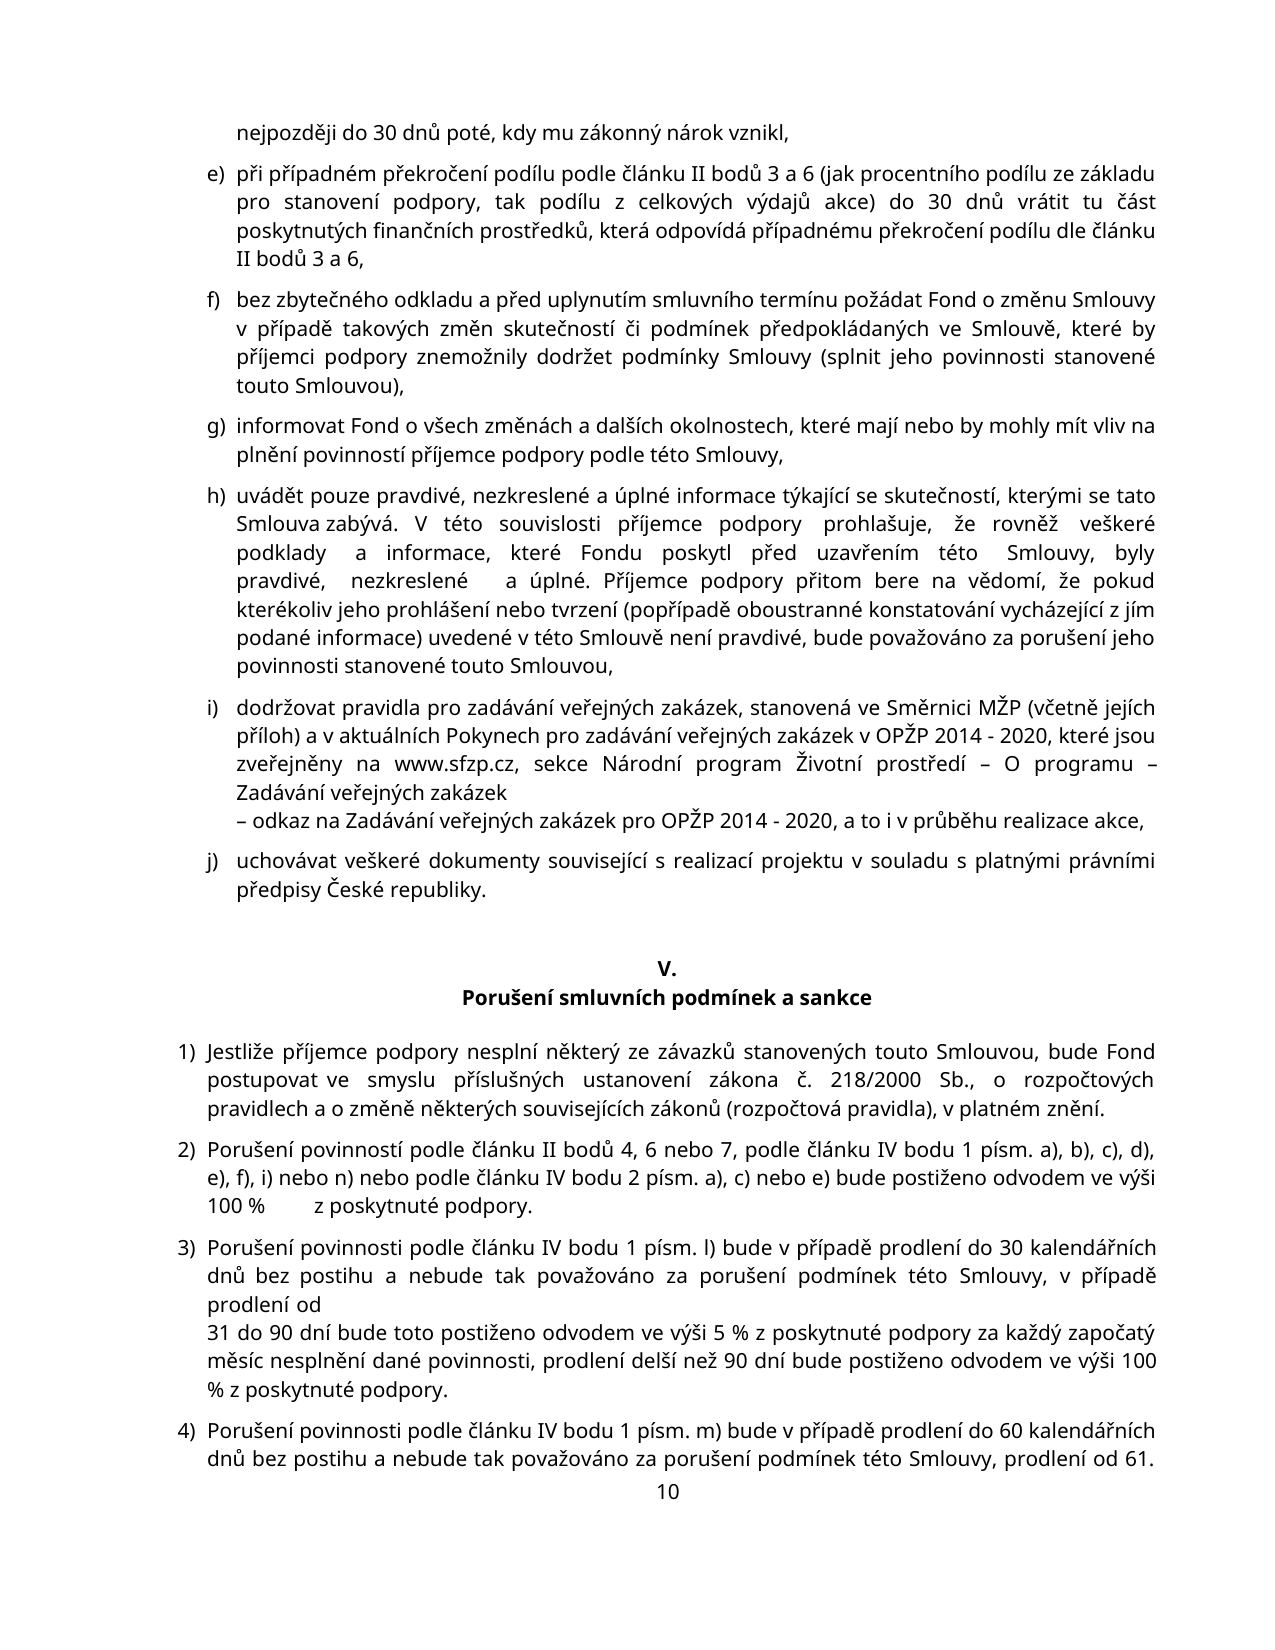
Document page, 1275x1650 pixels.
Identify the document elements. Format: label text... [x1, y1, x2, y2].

list uchovávat veškeré dokumenty související s realizací projektu v souladu s platnými právními předpisy České republiky. [207, 846, 1157, 903]
list Porušení povinnosti podle článku IV bodu 1 písm. l) bude v případě prodlení do 30 kalendářních dnů bez postihu a nebude tak považováno za porušení podmínek této Smlouvy, v případě prodlení od [177, 1233, 1157, 1318]
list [177, 1416, 1157, 1473]
subtitle V. [493, 954, 841, 983]
text 31 do 90 dní bude toto postiženo odvodem ve výši 5 % z poskytnuté podpory za každý započatý měsíc nesplnění dané povinnosti, prodlení delší než 90 dní bude postiženo odvodem ve výši 100 % z poskytnuté podpory. [207, 1318, 1157, 1403]
list bez zbytečného odkladu a před uplynutím smluvního termínu požádat Fond o změnu Smlouvy v případě takových změn skutečností či podmínek předpokládaných ve Smlouvě, které by příjemci podpory znemožnily dodržet podmínky Smlouvy (splnit jeho povinnosti stanovené touto Smlouvou), [207, 285, 1157, 399]
list dodržovat pravidla pro zadávání veřejných zakázek, stanovená ve Směrnici MŽP (včetně jejích příloh) a v aktuálních Pokynech pro zadávání veřejných zakázek v OPŽP 2014 - 2020, které jsou zveřejněny na www.sfzp.cz, sekce Národní program Životní prostředí – O programu – Zadávání veřejných zakázek [207, 693, 1157, 806]
list informovat Fond o všech změnách a dalších okolnostech, které mají nebo by mohly mít vliv na plnění povinností příjemce podpory podle této Smlouvy, [207, 411, 1157, 468]
list Jestliže příjemce podpory nesplní některý ze závazků stanovených touto Smlouvou, bude Fond postupovat ve smyslu příslušných ustanovení zákona č. 218/2000 Sb., o rozpočtových pravidlech a o změně některých souvisejících zákonů (rozpočtová pravidla), v platném znění. [177, 1037, 1156, 1122]
list Porušení povinností podle článku II bodů 4, 6 nebo 7, podle článku IV bodu 1 písm. a), b), c), d), e), f), i) nebo n) nebo podle článku IV bodu 2 písm. a), c) nebo e) bude postiženo odvodem ve výši 100 % z poskytnuté podpory. [177, 1135, 1157, 1220]
text – odkaz na Zadávání veřejných zakázek pro OPŽP 2014 - 2020, a to i v průběhu realizace akce, [236, 806, 1169, 834]
list při případném překročení podílu podle článku II bodů 3 a 6 (jak procentního podílu ze základu pro stanovení podpory, tak podílu z celkových výdajů akce) do 30 dnů vrátit tu část poskytnutých finančních prostředků, která odpovídá případnému překročení podílu dle článku II bodů 3 a 6, [207, 159, 1157, 273]
text Porušení smluvních podmínek a sankce [271, 983, 1063, 1011]
text nejpozději do 30 dnů poté, kdy mu zákonný nárok vznikl, [236, 118, 1169, 146]
list uvádět pouze pravdivé, nezkreslené a úplné informace týkající se skutečností, kterými se tato Smlouva zabývá. V této souvislosti příjemce podpory prohlašuje, že rovněž veškeré podklady a informace, které Fondu poskytl před uzavřením této Smlouvy, byly pravdivé, nezkreslené a úplné. Příjemce podpory přitom bere na vědomí, že pokud kterékoliv jeho prohlášení nebo tvrzení (popřípadě oboustranné konstatování vycházející z jím podané informace) uvedené v této Smlouvě není pravdivé, bude považováno za porušení jeho povinnosti stanovené touto Smlouvou, [207, 481, 1157, 680]
